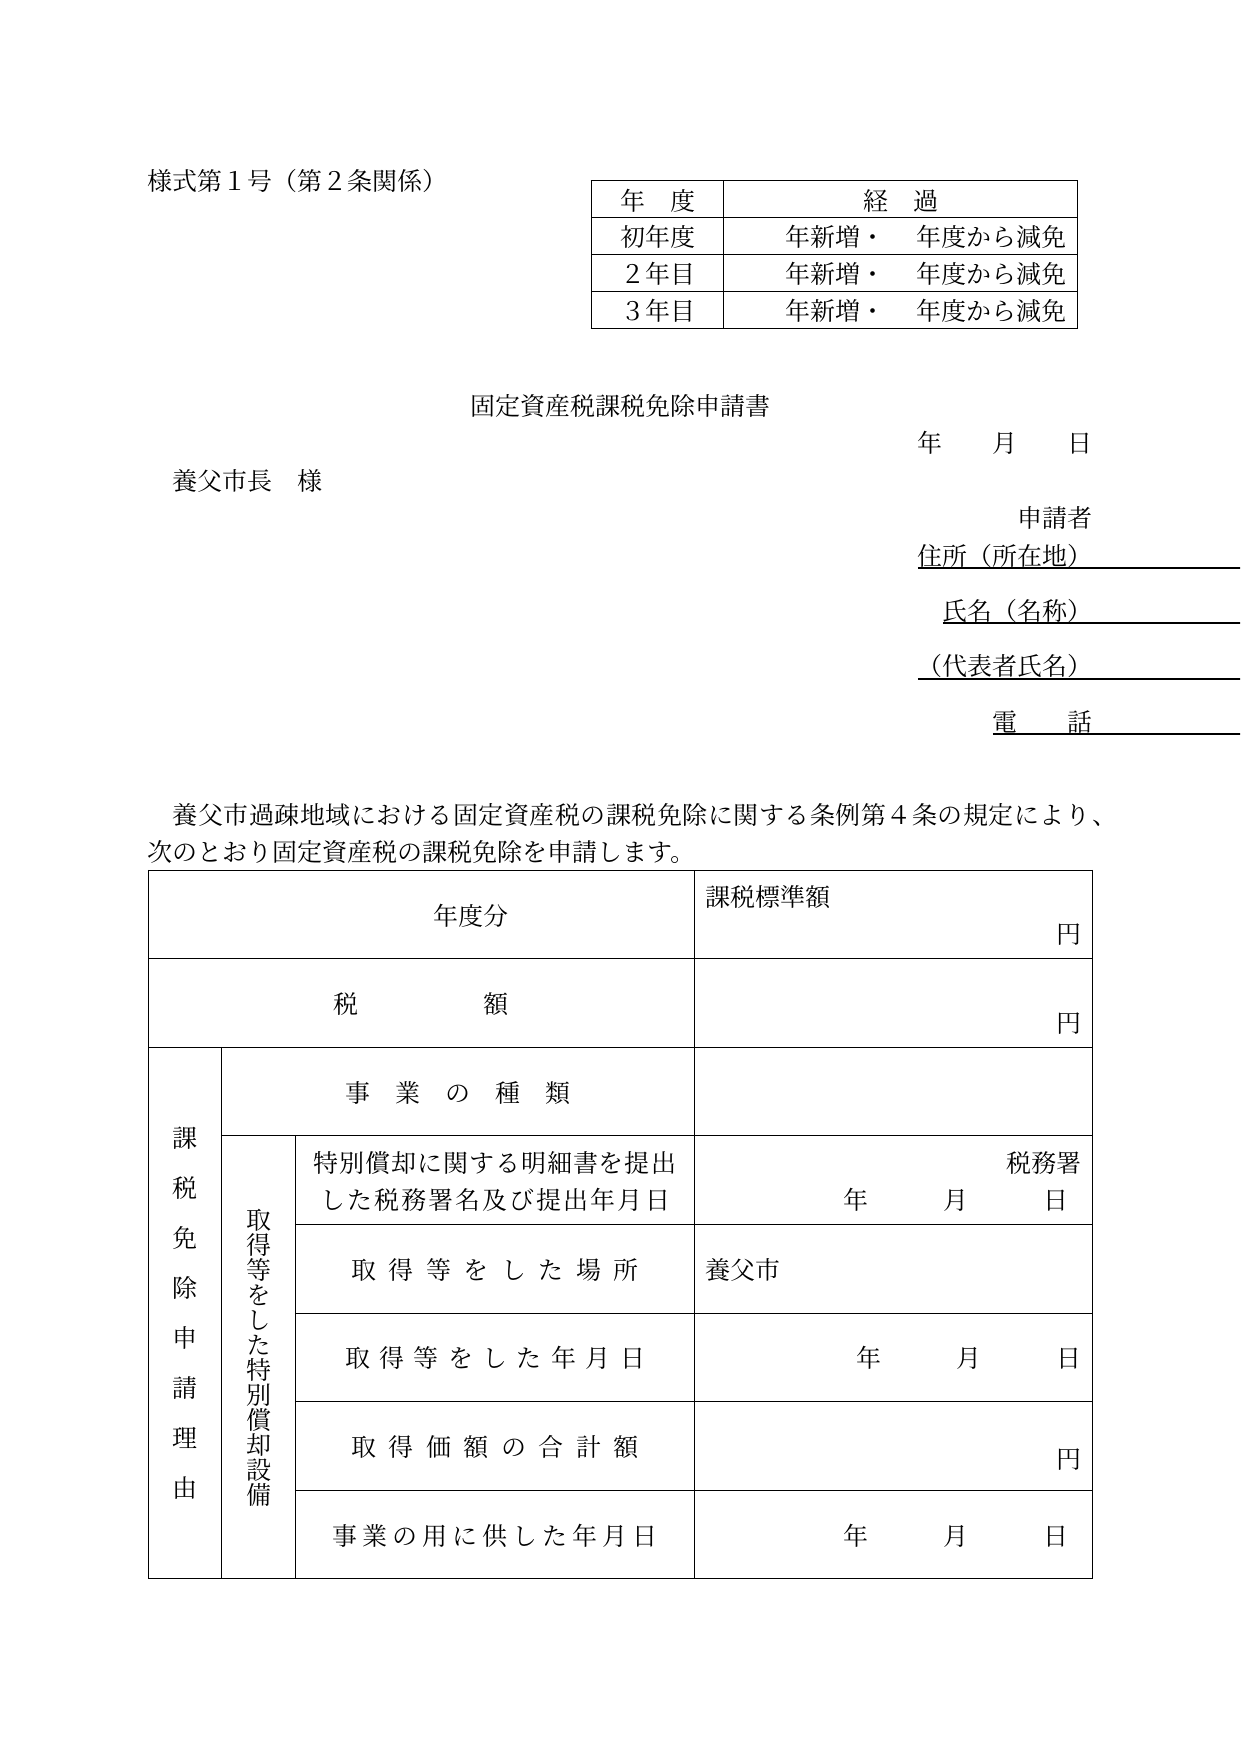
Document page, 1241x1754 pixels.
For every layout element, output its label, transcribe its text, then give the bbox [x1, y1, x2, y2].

text 住所（所在地） [148, 536, 1092, 573]
table_cell ２年目 [592, 255, 723, 291]
table_header 年 度 [592, 181, 723, 217]
table_cell 年新増・ 年度から減免 [724, 218, 1077, 254]
text 氏名（名称） [148, 591, 1092, 628]
table_cell 初年度 [592, 218, 723, 254]
table_cell 取得等をした年月日 [296, 1314, 694, 1401]
table_header 課税標準額 円 [695, 871, 1092, 958]
text 養父市過疎地域における固定資産税の課税免除に関する条例第４条の規定により、次のとおり固定資産税の課税免除を申請します。 [148, 795, 1092, 870]
table_cell 事 業 の 種 類 [222, 1048, 694, 1135]
table_cell 事業の用に供した年月日 [296, 1491, 694, 1578]
table_cell 年新増・ 年度から減免 [724, 255, 1077, 291]
table_cell 課 税 免 除 申 請 理 由 [149, 1048, 221, 1578]
text 申請者 [148, 498, 1092, 536]
table_cell [695, 1048, 1092, 1135]
text 年 月 日 [148, 423, 1092, 461]
text 電 話 [148, 702, 1092, 739]
table_cell 年 月 日 [695, 1314, 1092, 1401]
table_cell 円 [695, 959, 1092, 1047]
text （代表者氏名） [148, 646, 1092, 684]
table_cell 円 [695, 1402, 1092, 1489]
table_cell 年 月 日 [695, 1491, 1092, 1578]
table_cell 税務署 年 月 日 [695, 1136, 1092, 1224]
table_cell 取得等をした特別償却設備 [222, 1136, 295, 1578]
table_cell 養父市 [695, 1225, 1092, 1312]
text 様式第１号（第２条関係） [148, 161, 1092, 198]
table_cell ３年目 [592, 292, 723, 328]
table_header 経 過 [724, 181, 1077, 217]
table_cell 取得等をした場所 [296, 1225, 694, 1312]
text 養父市長 様 [148, 461, 1092, 498]
table_cell 税 額 [149, 959, 694, 1047]
table_cell 取得価額の合計額 [296, 1402, 694, 1489]
table_cell 年新増・ 年度から減免 [724, 292, 1077, 328]
text 固定資産税課税免除申請書 [148, 386, 1092, 423]
table_header 年度分 [149, 871, 694, 958]
table_cell 特別償却に関する明細書を提出 した税務署名及び提出年月日 [296, 1136, 694, 1224]
